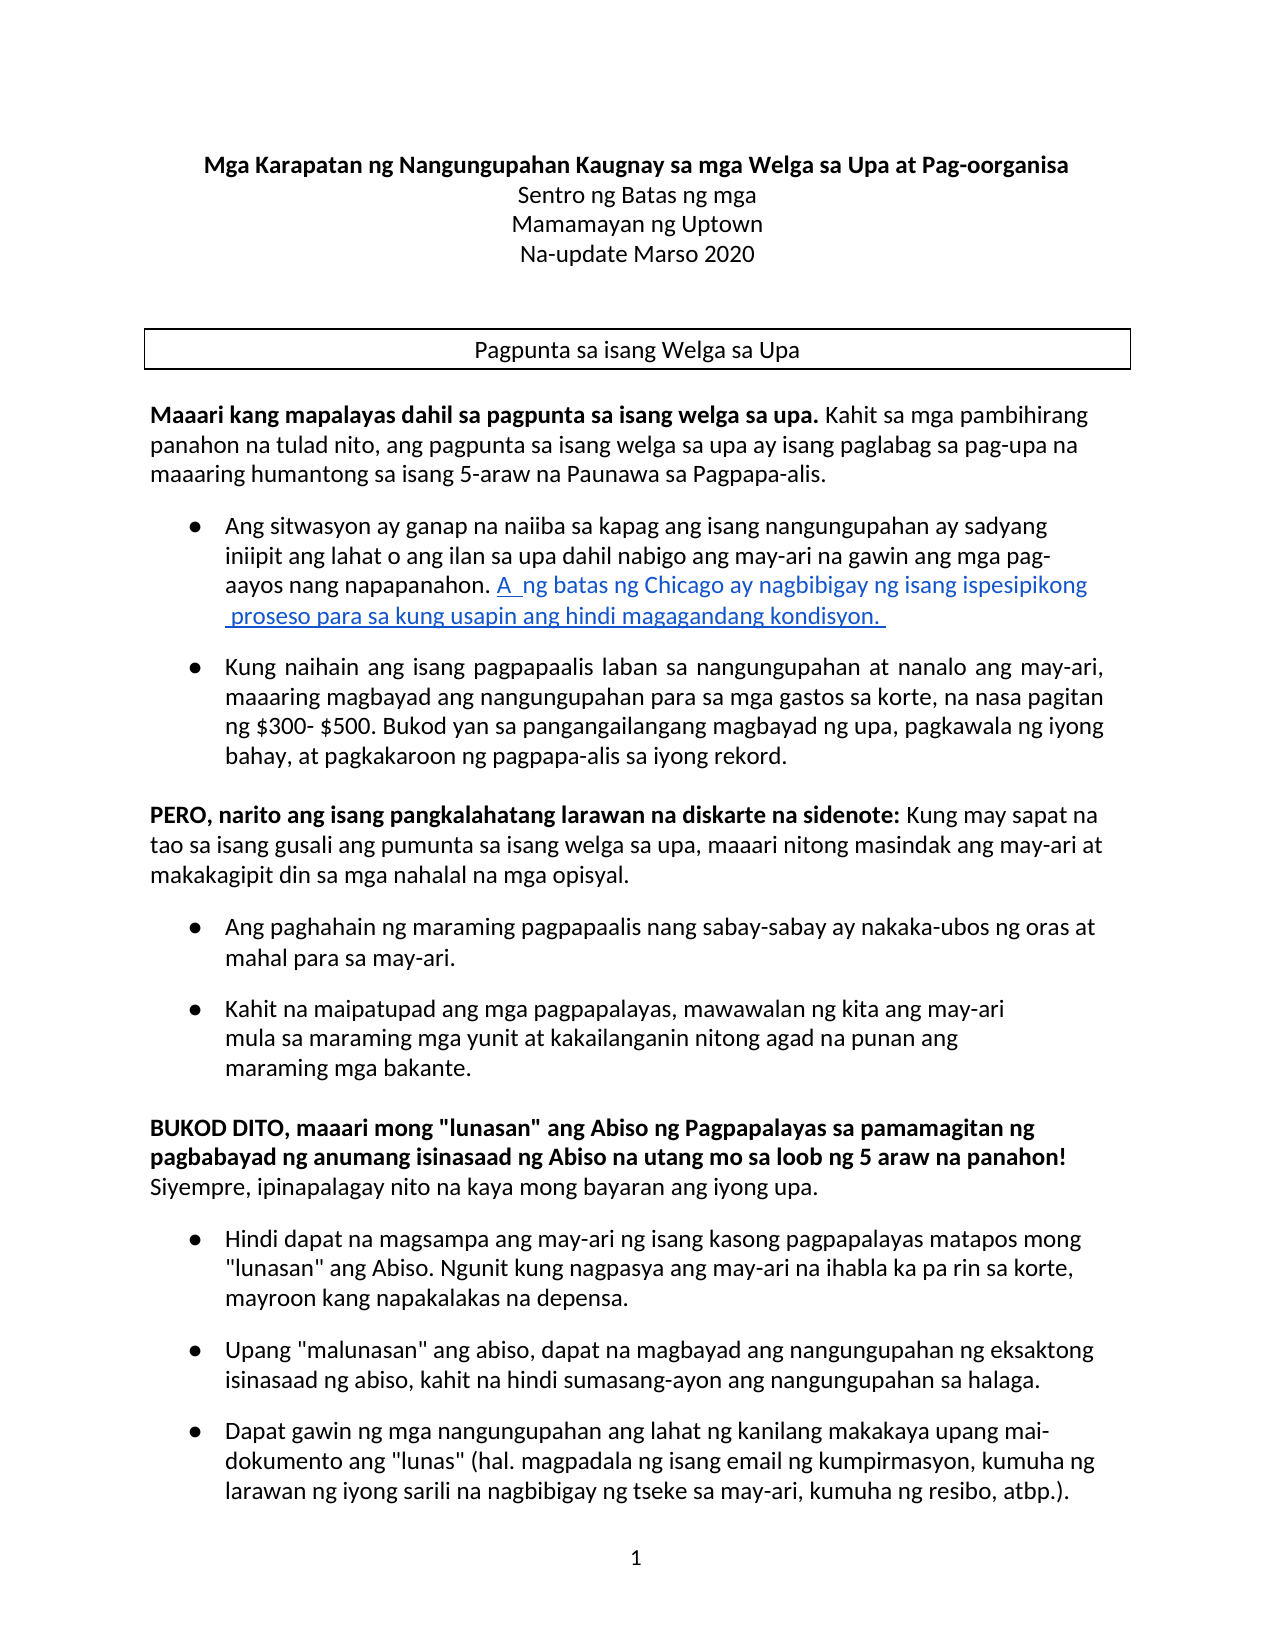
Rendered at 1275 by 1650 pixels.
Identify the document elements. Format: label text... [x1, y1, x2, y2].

list Kahit na maipatupad ang mga pagpapalayas, mawawalan ng kita ang may-ari mula sa maraming mga yunit at kakailanganin nitong agad na punan ang maraming mga bakante. [187, 993, 1053, 1083]
list Kung naihain ang isang pagpapaalis laban sa nangungupahan at nanalo ang may-ari, maaaring magbayad ang nangungupahan para sa mga gastos sa korte, na nasa pagitan ng $300- $500. Bukod yan sa pangangailangang magbayad ng upa, pagkawala ng iyong bahay, at pagkakaroon ng pagpapa-alis sa iyong rekord. [187, 651, 1106, 771]
list Hindi dapat na magsampa ang may-ari ng isang kasong pagpapalayas matapos mong "lunasan" ang Abiso. Ngunit kung nagpasya ang may-ari na ihabla ka pa rin sa korte, mayroon kang napakalakas na depensa. [187, 1223, 1122, 1313]
text Pagpunta sa isang Welga sa Upa [141, 334, 1133, 364]
text BUKOD DITO, maaari mong "lunasan" ang Abiso ng Pagpapalayas sa pamamagitan ng pagbabayad ng anumang isinasaad ng Abiso na utang mo sa loob ng 5 araw na panahon! Siyempre, ipinapalagay nito na kaya mong bayaran ang iyong upa. [150, 1112, 1129, 1202]
text Maaari kang mapalayas dahil sa pagpunta sa isang welga sa upa. Kahit sa mga pambihirang panahon na tulad nito, ang pagpunta sa isang welga sa upa ay isang paglabag sa pag-upa na maaaring humantong sa isang 5-araw na Paunawa sa Pagpapa-alis. [150, 399, 1131, 489]
list Dapat gawin ng mga nangungupahan ang lahat ng kanilang makakaya upang mai-dokumento ang "lunas" (hal. magpadala ng isang email ng kumpirmasyon, kumuha ng larawan ng iyong sarili na nagbibigay ng tseke sa may-ari, kumuha ng resibo, atbp.). [187, 1416, 1119, 1505]
text Sentro ng Batas ng mga Mamamayan ng Uptown Na-update Marso 2020 [492, 180, 782, 269]
text Mga Karapatan ng Nangungupahan Kaugnay sa mga Welga sa Upa at Pag-oorganisa [139, 149, 1133, 180]
list Upang "malunasan" ang abiso, dapat na magbayad ang nangungupahan ng eksaktong isinasaad ng abiso, kahit na hindi sumasang-ayon ang nangungupahan sa halaga. [187, 1334, 1095, 1394]
text PERO, narito ang isang pangkalahatang larawan na diskarte na sidenote: Kung may sapat na tao sa isang gusali ang pumunta sa isang welga sa upa, maaari nitong masindak ang may-ari at makakagipit din sa mga nahalal na mga opisyal. [150, 800, 1114, 889]
list Ang sitwasyon ay ganap na naiiba sa kapag ang isang nangungupahan ay sadyang iniipit ang lahat o ang ilan sa upa dahil nabigo ang may-ari na gawin ang mga pag-aayos nang napapanahon. A ng batas ng Chicago ay nagbibigay ng isang ispesipikong [187, 511, 1098, 600]
list Ang paghahain ng maraming pagpapaalis nang sabay-sabay ay nakaka-ubos ng oras at mahal para sa may-ari. [187, 911, 1133, 972]
text proseso para sa kung usapin ang hindi magagandang kondisyon. [225, 600, 1133, 630]
